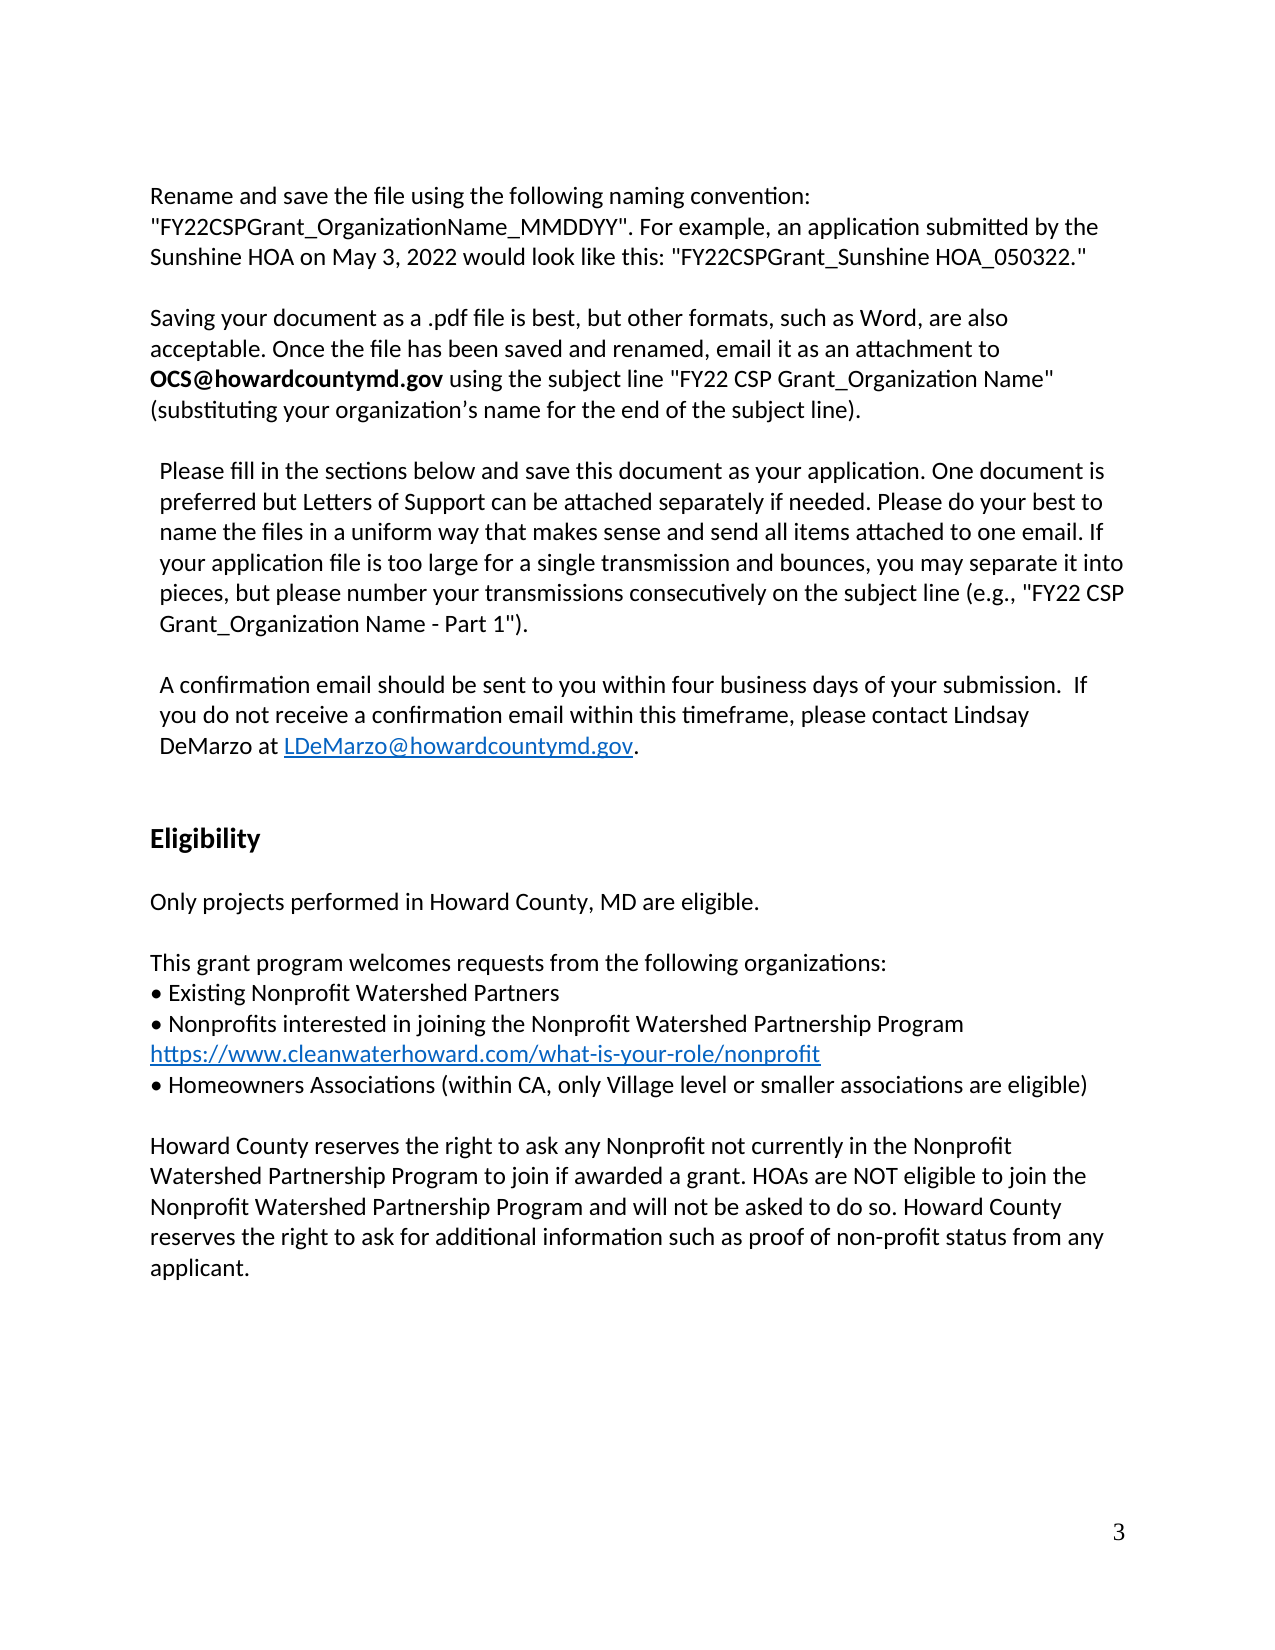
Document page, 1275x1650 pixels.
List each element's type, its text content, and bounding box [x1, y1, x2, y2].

text Rename and save the file using the following naming convention: "FY22CSPGrant_OrganizationName_MMDDYY". For example, an application submitted by the Sunshine HOA on May 3, 2022 would look like this: "FY22CSPGrant_Sunshine HOA_050322." [150, 181, 1125, 272]
text Eligibility [150, 820, 1125, 855]
text Saving your document as a .pdf file is best, but other formats, such as Word, are also acceptable. Once the file has been saved and renamed, email it as an attachment to OCS@howardcountymd.gov using the subject line "FY22 CSP Grant_Organization Name" (substituting your organization’s name for the end of the subject line). [150, 303, 1125, 425]
text Please fill in the sections below and save this document as your application. One document is preferred but Letters of Support can be attached separately if needed. Please do your best to name the files in a uniform way that makes sense and send all items attached to one email. If your application file is too large for a single transmission and bounces, you may separate it into pieces, but please number your transmissions consecutively on the subject line (e.g., "FY22 CSP Grant_Organization Name - Part 1"). [159, 455, 1125, 638]
text Only projects performed in Howard County, MD are eligible. [150, 886, 1125, 916]
text • Existing Nonprofit Watershed Partners [150, 977, 1125, 1008]
text • Homeowners Associations (within CA, only Village level or smaller associations are eligible) [150, 1069, 1125, 1099]
text A confirmation email should be sent to you within four business days of your submission. If you do not receive a confirmation email within this timeframe, please contact Lindsay DeMarzo at LDeMarzo@howardcountymd.gov. [159, 669, 1125, 760]
text This grant program welcomes requests from the following organizations: [150, 947, 1125, 977]
text • Nonprofits interested in joining the Nonprofit Watershed Partnership Program https://www.cleanwaterhoward.com/what-is-your-role/nonprofit [150, 1008, 1125, 1069]
text Howard County reserves the right to ask any Nonprofit not currently in the Nonprofit Watershed Partnership Program to join if awarded a grant. HOAs are NOT eligible to join the Nonprofit Watershed Partnership Program and will not be asked to do so. Howard County reserves the right to ask for additional information such as proof of non-profit status from any applicant. [150, 1130, 1125, 1283]
